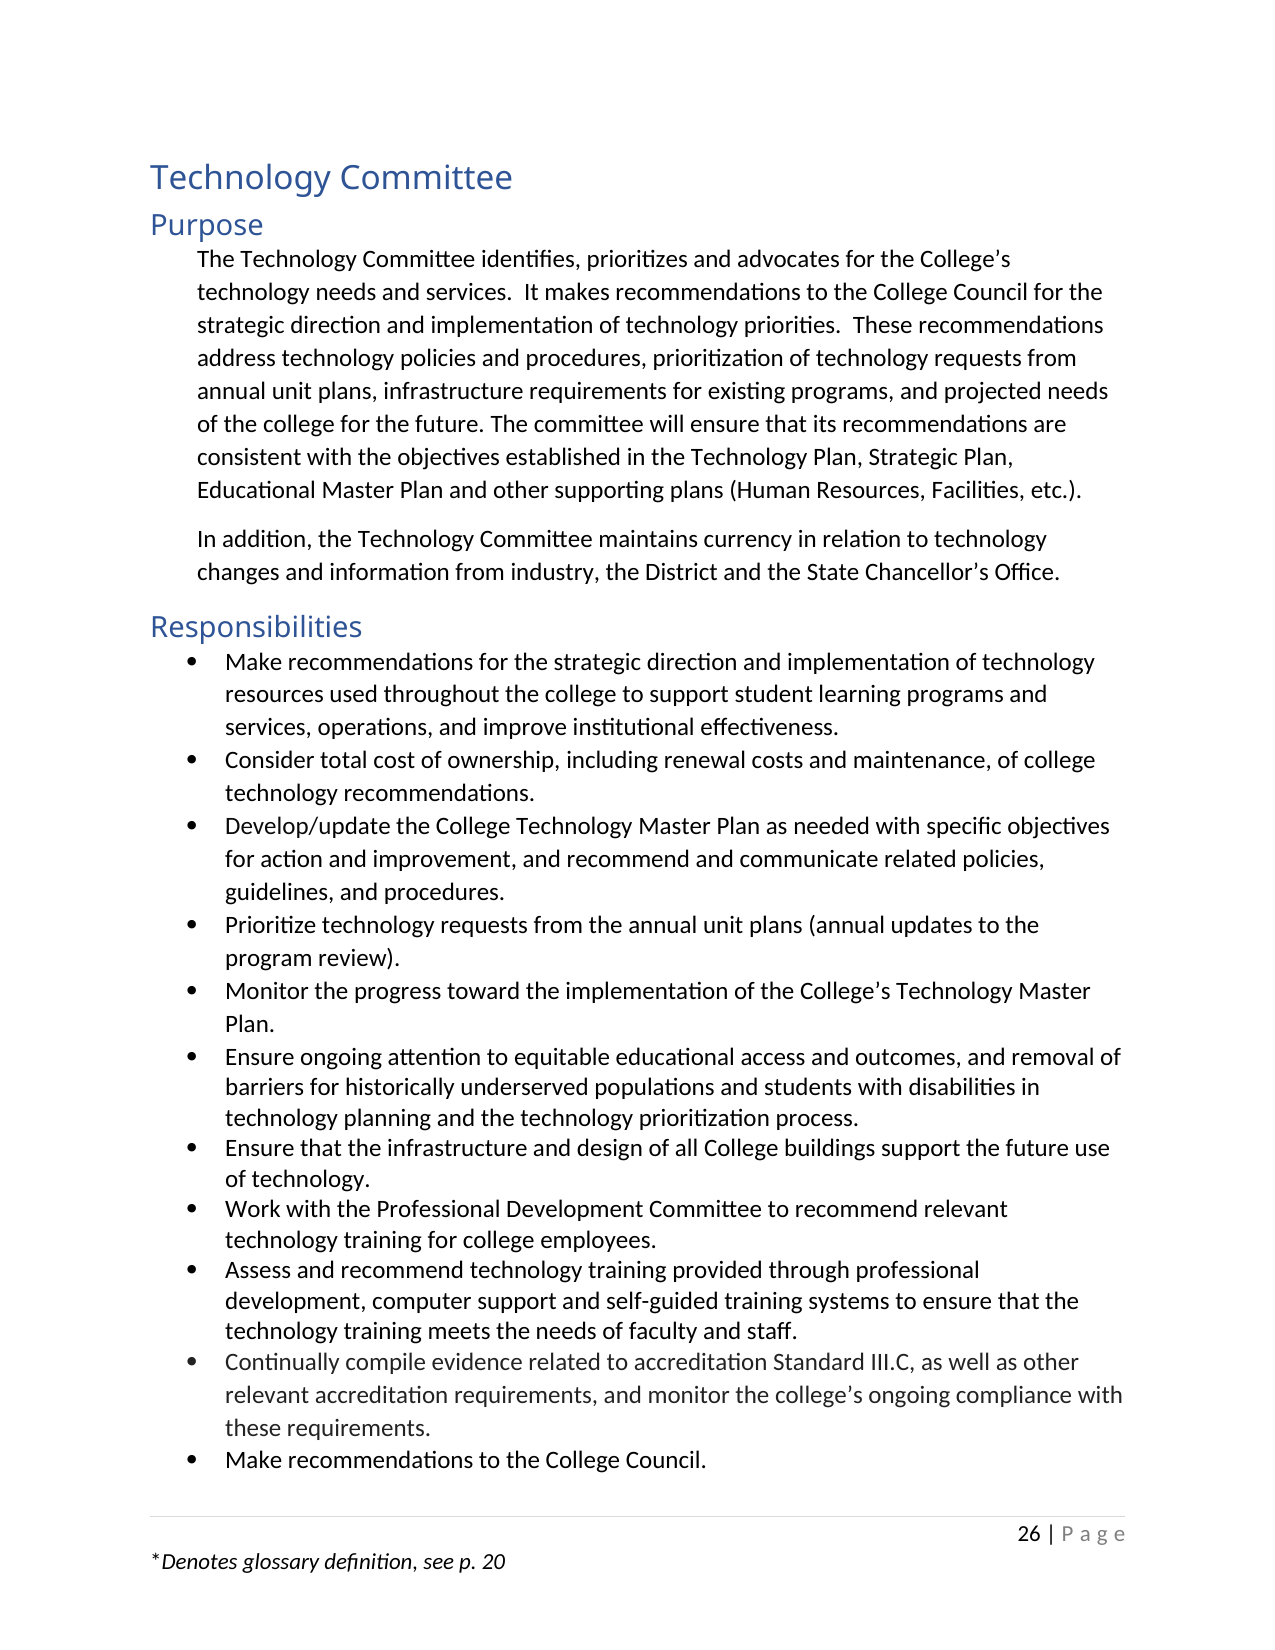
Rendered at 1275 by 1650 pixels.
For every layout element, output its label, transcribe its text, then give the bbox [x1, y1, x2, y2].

list Make recommendations to the College Council. [187, 1444, 1125, 1475]
subtitle Responsibilities [150, 606, 1125, 646]
list Assess and recommend technology training provided through professional development, computer support and self-guided training systems to ensure that the technology training meets the needs of faculty and staff. [187, 1254, 1125, 1346]
list Monitor the progress toward the implementation of the College’s Technology Master Plan. [187, 975, 1125, 1038]
list Develop/update the College Technology Master Plan as needed with specific objectives for action and improvement, and recommend and communicate related policies, guidelines, and procedures. [187, 810, 1125, 907]
list Ensure that the infrastructure and design of all College buildings support the future use of technology. [187, 1132, 1125, 1193]
subtitle Purpose [150, 204, 1125, 243]
list Ensure ongoing attention to equitable educational access and outcomes, and removal of barriers for historically underserved populations and students with disabilities in technology planning and the technology prioritization process. [187, 1041, 1125, 1132]
text In addition, the Technology Committee maintains currency in relation to technology changes and information from industry, the District and the State Chancellor’s Office. [197, 523, 1125, 587]
list Prioritize technology requests from the annual unit plans (annual updates to the program review). [187, 909, 1125, 972]
subtitle Technology Committee [150, 154, 1125, 199]
list Make recommendations for the strategic direction and implementation of technology resources used throughout the college to support student learning programs and services, operations, and improve institutional effectiveness. [187, 646, 1125, 742]
list Continually compile evidence related to accreditation Standard III.C, as well as other relevant accreditation requirements, and monitor the college’s ongoing compliance with these requirements. [187, 1346, 1125, 1442]
list Consider total cost of ownership, including renewal costs and maintenance, of college technology recommendations. [187, 744, 1125, 808]
text The Technology Committee identifies, prioritizes and advocates for the College’s technology needs and services. It makes recommendations to the College Council for the strategic direction and implementation of technology priorities. These recommendations address technology policies and procedures, prioritization of technology requests from annual unit plans, infrastructure requirements for existing programs, and projected needs of the college for the future. The committee will ensure that its recommendations are consistent with the objectives established in the Technology Plan, Strategic Plan, Educational Master Plan and other supporting plans (Human Resources, Facilities, etc.). [197, 243, 1125, 504]
list Work with the Professional Development Committee to recommend relevant technology training for college employees. [187, 1193, 1125, 1254]
